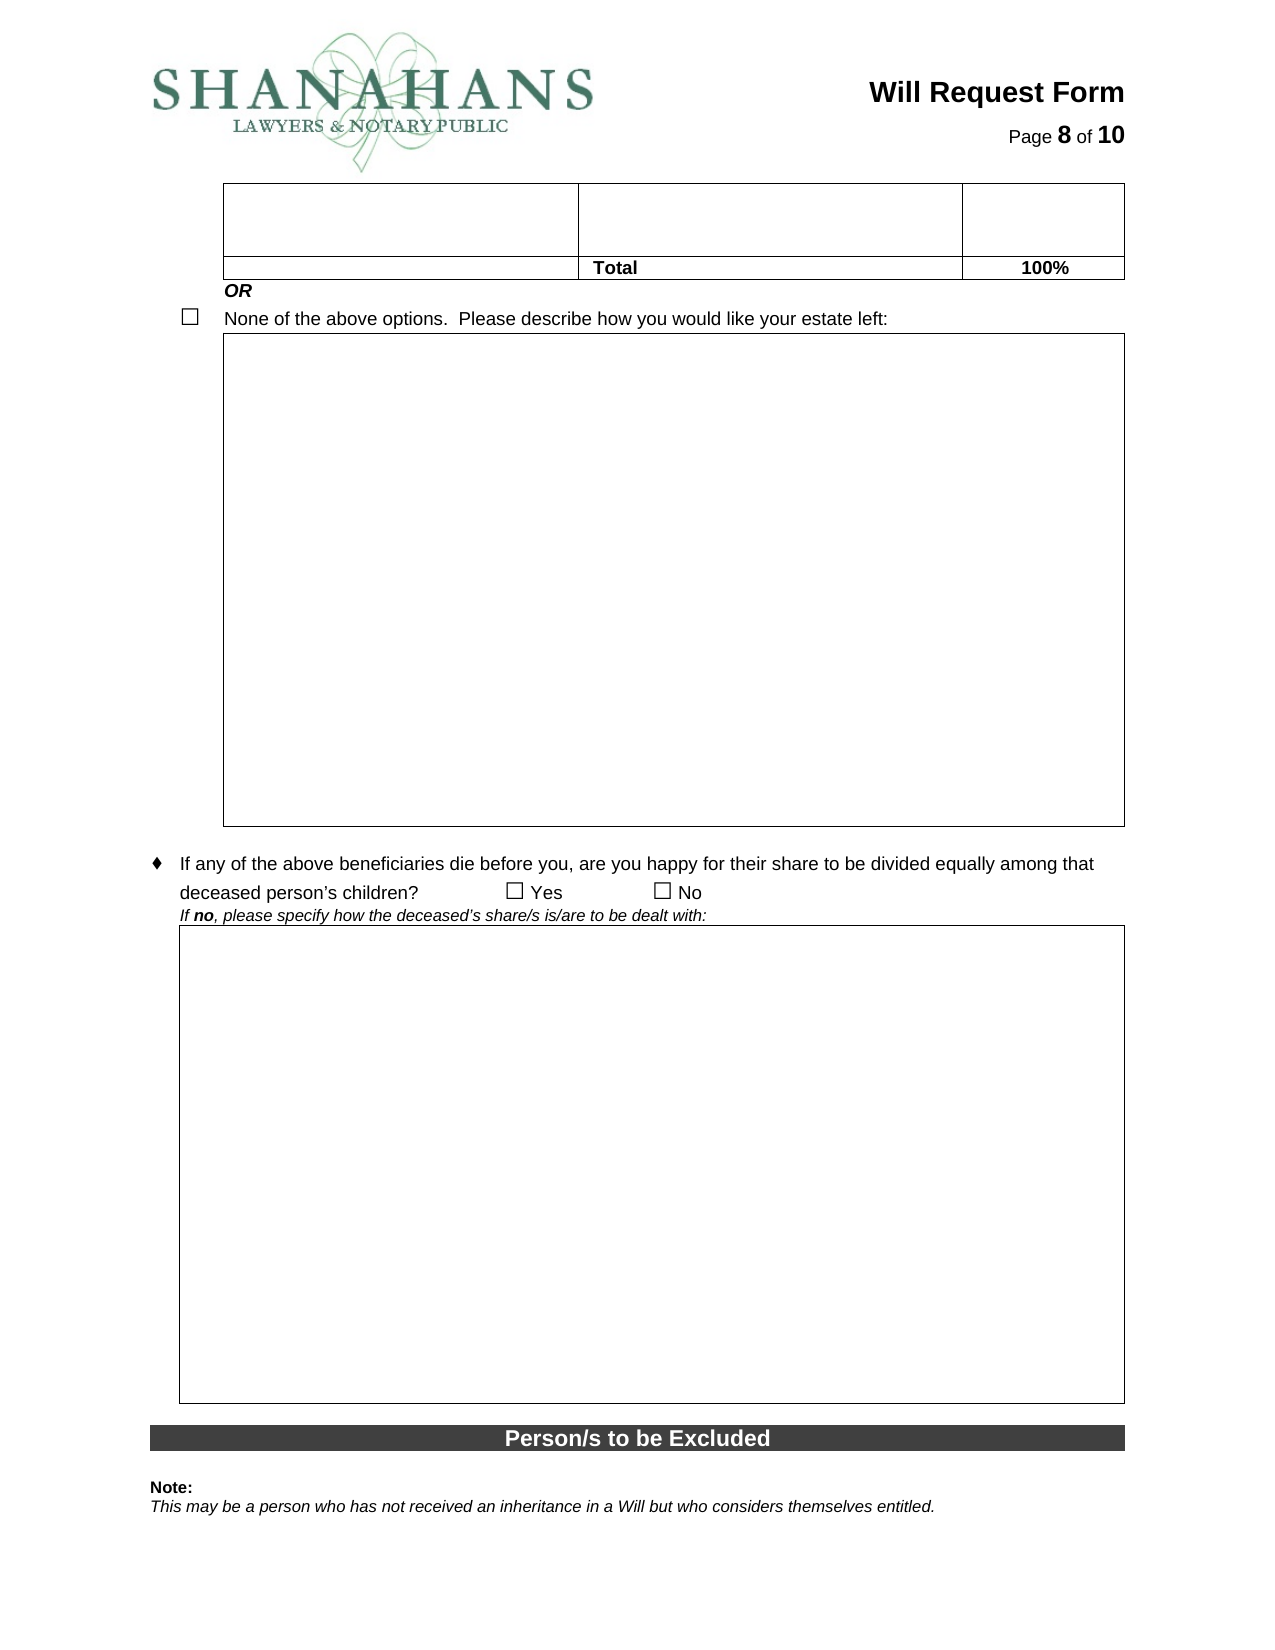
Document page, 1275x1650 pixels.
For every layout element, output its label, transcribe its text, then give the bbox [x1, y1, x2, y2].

text This may be a person who has not received an inheritance in a Will but who considers themselves entitled. [150, 1497, 1125, 1516]
table_cell [579, 184, 962, 256]
table_cell [224, 184, 578, 256]
table_header [180, 926, 1124, 1403]
table_cell [224, 257, 578, 279]
text If no, please specify how the deceased’s share/s is/are to be dealt with: [150, 906, 1125, 925]
text None of the above options. Please describe how you would like your estate left: [179, 301, 1125, 333]
table_header [224, 334, 1124, 826]
table_cell Total [579, 257, 962, 279]
list If any of the above beneficiaries die before you, are you happy for their share to be divided equally among that deceased person’s children? Yes No [150, 853, 1125, 906]
subtitle Person/s to be Excluded [150, 1425, 1125, 1451]
picture [134, 19, 618, 183]
text Note: [150, 1478, 1125, 1497]
table_cell 100% [963, 257, 1124, 279]
table_cell [963, 184, 1124, 256]
text OR [150, 280, 1125, 301]
